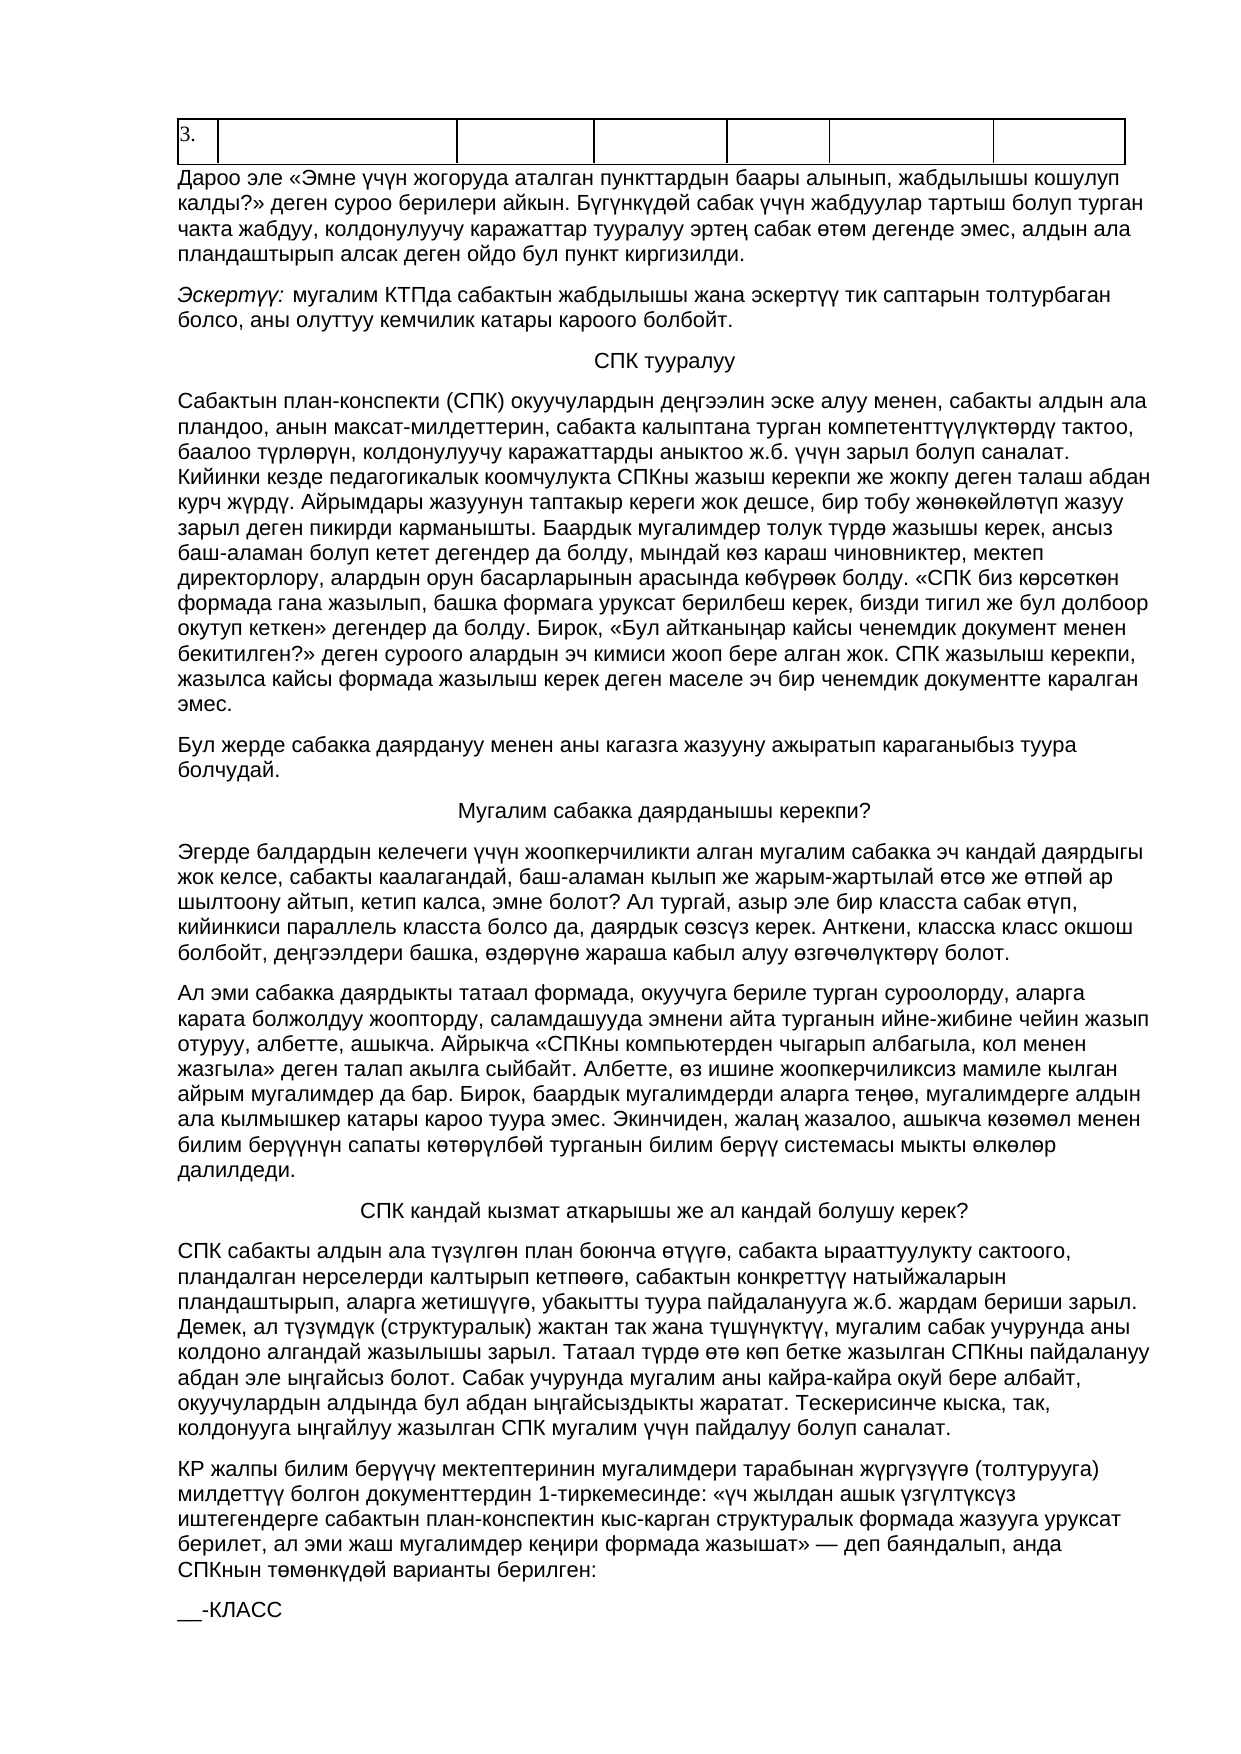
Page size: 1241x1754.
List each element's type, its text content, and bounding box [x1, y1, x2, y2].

table_cell [994, 120, 1124, 163]
text Эгерде балдардын келечеги үчүн жоопкерчиликти алган мугалим сабакка эч кандай даярдыгы жок келсе, сабакты каалагандай, баш-аламан кылып же жарым-жартылай өтсө же өтпөй ар шылтоону айтып, кетип калса, эмне болот? Ал тургай, азыр эле бир класста сабак өтүп, кийинкиси параллель класста болсо да, даярдык сөзсүз керек. Анткени, класска класс окшош болбойт, деңгээлдери башка, өздөрүнө жараша кабыл алуу өзгөчөлүктөрү болот. [177, 838, 1152, 964]
table_cell [219, 120, 456, 163]
table_cell [728, 120, 829, 163]
table_cell [595, 120, 726, 163]
table_cell [830, 120, 993, 163]
table_cell 3. [179, 120, 217, 163]
text Бул жерде сабакка даярдануу менен аны кагазга жазууну ажыратып караганыбыз туура болчудай. [177, 732, 1152, 782]
text Сабактын план-конспекти (СПК) окуучулардын деңгээлин эске алуу менен, сабакты алдын ала пландоо, анын максат-милдеттерин, сабакта калыптана турган компетенттүүлүктөрдү тактоо, баалоо түрлөрүн, колдонулуучу каражаттарды аныктоо ж.б. үчүн зарыл болуп саналат. Кийинки кезде педагогикалык коомчулукта СПКны жазыш керекпи же жокпу деген талаш абдан курч жүрдү. Айрымдары жазуунун таптакыр кереги жок дешсе, бир тобу жөнөкөйлөтүп жазуу зарыл деген пикирди карманышты. Баардык мугалимдер толук түрдө жазышы керек, ансыз баш-аламан болуп кетет дегендер да болду, мындай көз караш чиновниктер, мектеп директорлору, алардын орун басарларынын арасында көбүрөөк болду. «СПК биз көрсөткөн формада гана жазылып, башка формага уруксат берилбеш керек, бизди тигил же бул долбоор окутуп кеткен» дегендер да болду. Бирок, «Бул айтканыңар кайсы ченемдик документ менен бекитилген?» деген суроого алардын эч кимиси жооп бере алган жок. СПК жазылыш керекпи, жазылса кайсы формада жазылыш керек деген маселе эч бир ченемдик документте каралган эмес. [177, 388, 1152, 716]
text Ал эми сабакка даярдыкты татаал формада, окуучуга бериле турган суроолорду, аларга карата болжолдуу жоопторду, саламдашууда эмнени айта турганын ийне-жибине чейин жазып отуруу, албетте, ашыкча. Айрыкча «СПКны компьютерден чыгарып албагыла, кол менен жазгыла» деген талап акылга сыйбайт. Албетте, өз ишине жоопкерчиликсиз мамиле кылган айрым мугалимдер да бар. Бирок, баардык мугалимдерди аларга теңөө, мугалимдерге алдын ала кылмышкер катары кароо туура эмес. Экинчиден, жалаң жазалоо, ашыкча көзөмөл менен билим берүүнүн сапаты көтөрүлбөй турганын билим берүү системасы мыкты өлкөлөр далилдеди. [177, 980, 1152, 1182]
text Мугалим сабакка даярданышы керекпи? [177, 798, 1152, 823]
text СПК сабакты алдын ала түзүлгөн план боюнча өтүүгө, сабакта ырааттуулукту сактоого, пландалган нерселерди калтырып кетпөөгө, сабактын конкреттүү натыйжаларын пландаштырып, аларга жетишүүгө, убакытты туура пайдаланууга ж.б. жардам бериши зарыл. Демек, ал түзүмдүк (структуралык) жактан так жана түшүнүктүү, мугалим сабак учурунда аны колдоно алгандай жазылышы зарыл. Татаал түрдө өтө көп бетке жазылган СПКны пайдалануу абдан эле ыңгайсыз болот. Сабак учурунда мугалим аны кайра-кайра окуй бере албайт, окуучулардын алдында бул абдан ыңгайсыздыкты жаратат. Тескерисинче кыска, так, колдонууга ыңгайлуу жазылган СПК мугалим үчүн пайдалуу болуп саналат. [177, 1238, 1152, 1440]
text СПК кандай кызмат аткарышы же ал кандай болушу керек? [177, 1197, 1152, 1223]
text КР жалпы билим берүүчү мектептеринин мугалимдери тарабынан жүргүзүүгө (толтурууга) милдеттүү болгон документтердин 1-тиркемесинде: «үч жылдан ашык үзгүлтүксүз иштегендерге сабактын план-конспектин кыс-карган структуралык формада жазууга уруксат берилет, ал эми жаш мугалимдер кеңири формада жазышат» — деп баяндалып, анда СПКнын төмөнкүдөй варианты берилген: [177, 1456, 1152, 1582]
table_cell [458, 120, 593, 163]
text Эскертүү: мугалим КТПда сабактын жабдылышы жана эскертүү тик саптарын толтурбаган болсо, аны олуттуу кемчилик катары кароого болбойт. [177, 281, 1152, 332]
text Дароо эле «Эмне үчүн жогоруда аталган пункттардын баары алынып, жабдылышы кошулуп калды?» деген суроо берилери айкын. Бүгүнкүдөй сабак үчүн жабдуулар тартыш болуп турган чакта жабдуу, колдонулуучу каражаттар тууралуу эртең сабак өтөм дегенде эмес, алдын ала пландаштырып алсак деген ойдо бул пункт киргизилди. [177, 165, 1152, 266]
text СПК тууралуу [177, 347, 1152, 373]
text __-КЛАСС [177, 1597, 1152, 1622]
